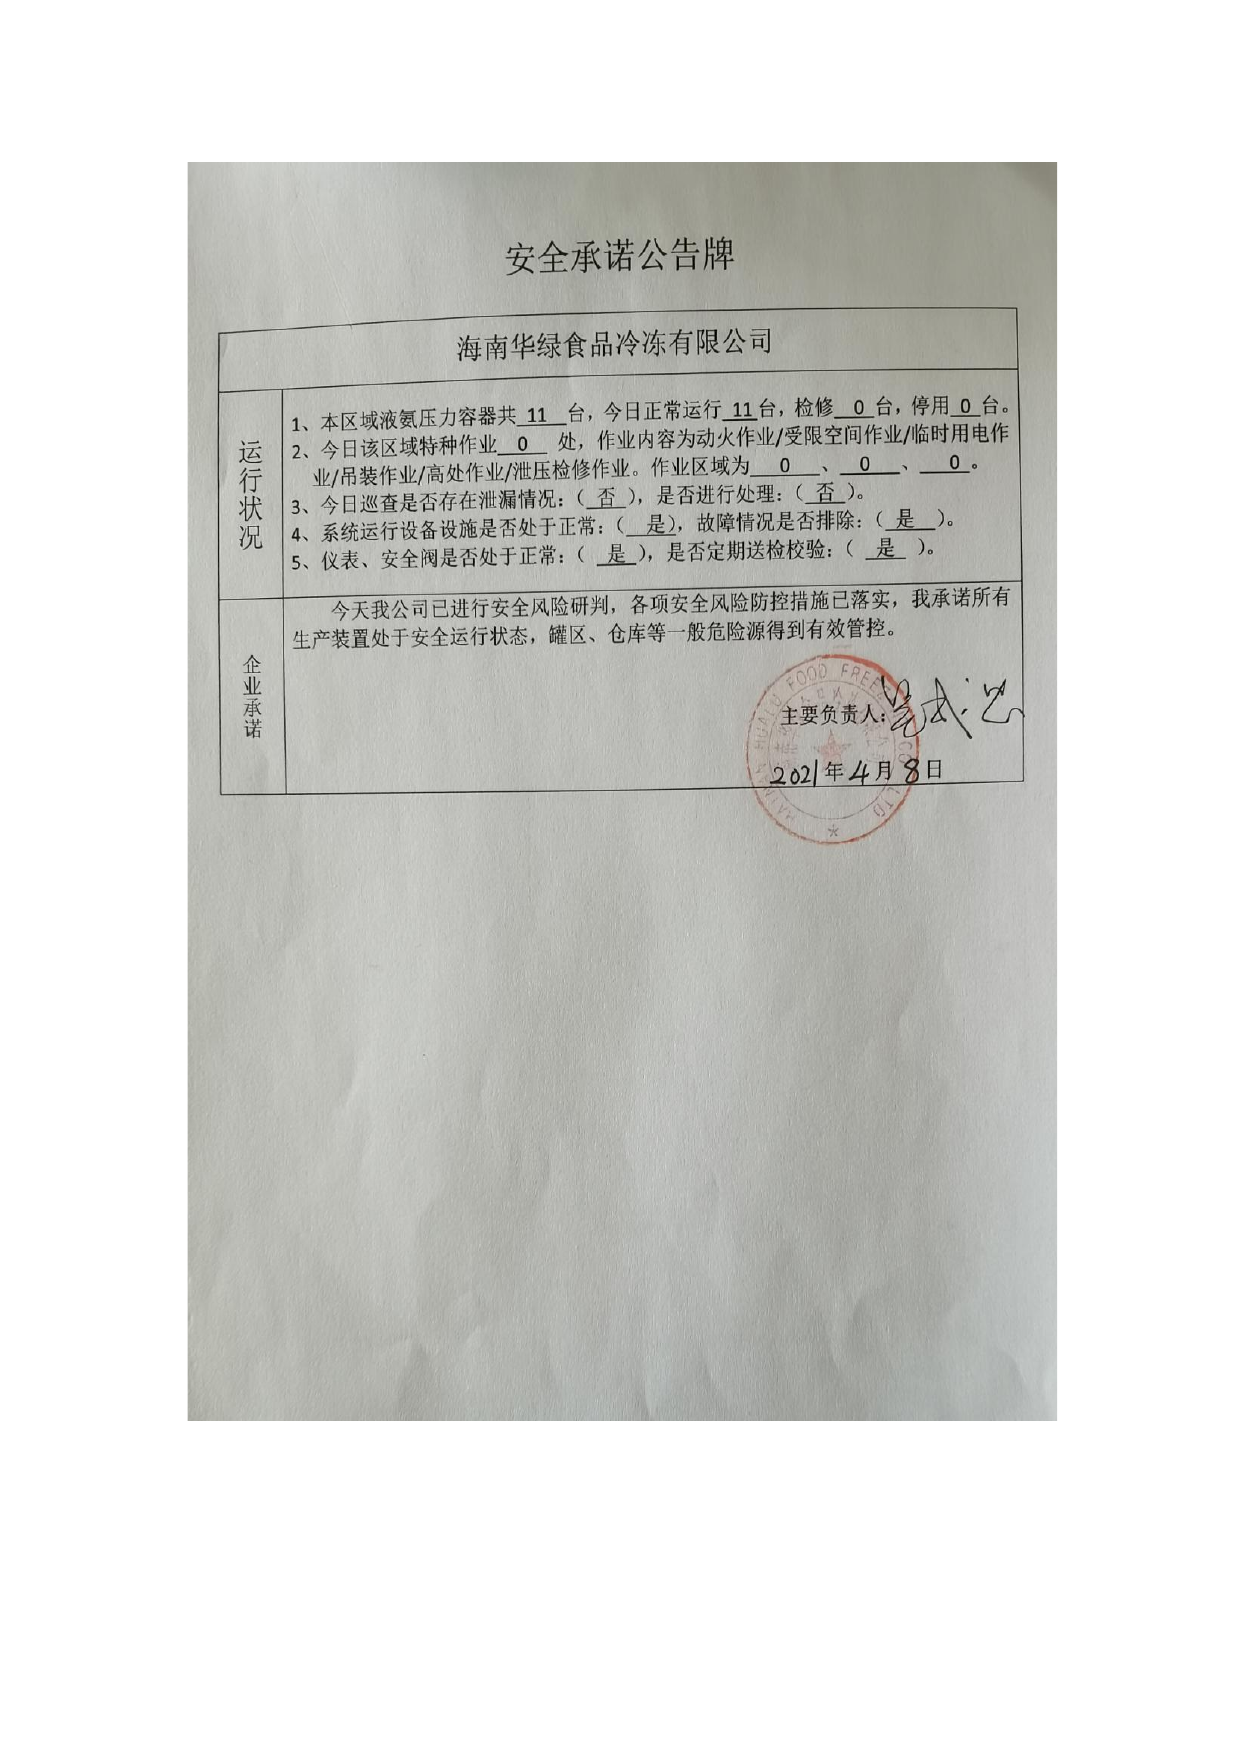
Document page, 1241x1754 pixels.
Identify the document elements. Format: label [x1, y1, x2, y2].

picture [187, 162, 1058, 1421]
